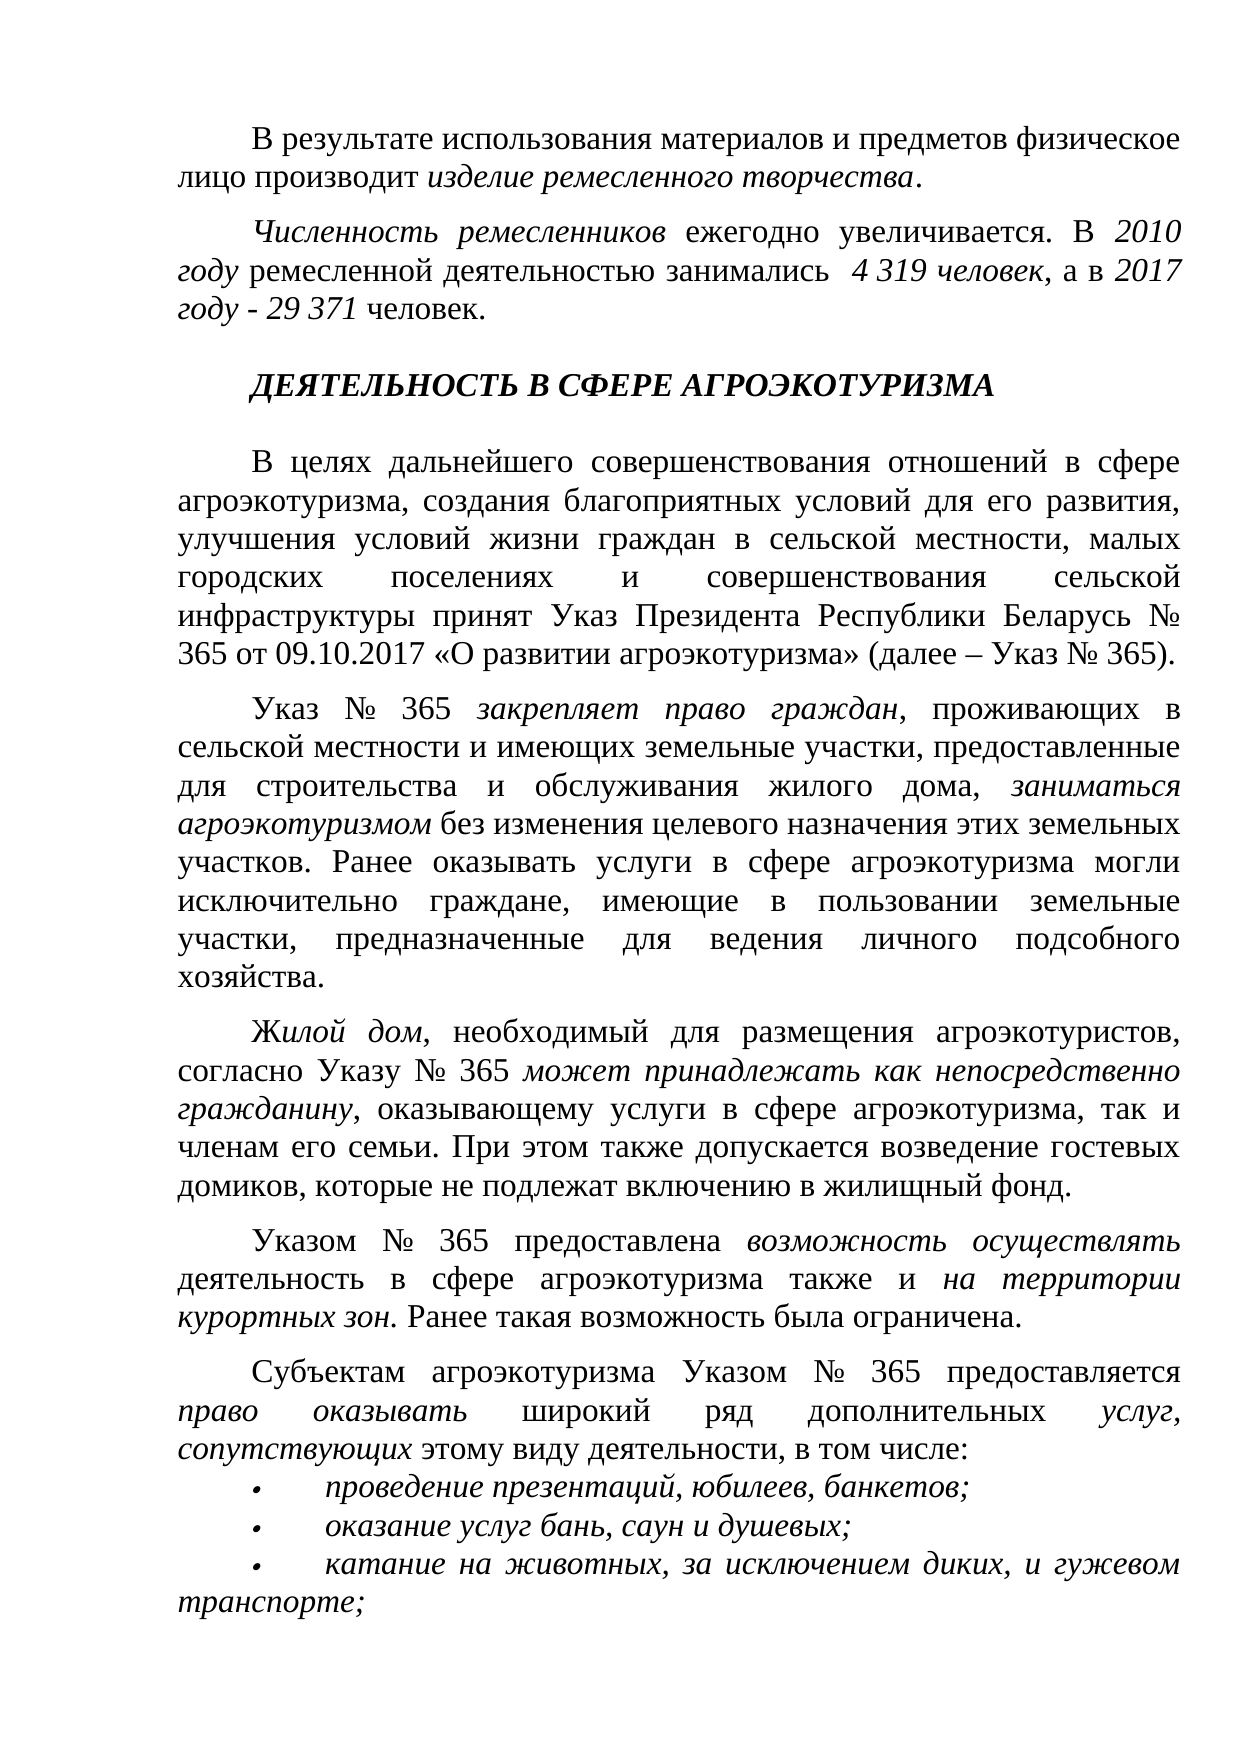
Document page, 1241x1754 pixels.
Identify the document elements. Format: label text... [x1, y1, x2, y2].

list катание на животных, за исключением диких, и гужевом транспорте; [177, 1543, 1181, 1620]
text Указом № 365 предоставлена возможность осуществлять деятельность в сфере агроэкотуризма также и на территории курортных зон. Ранее такая возможность была ограничена. [177, 1220, 1181, 1335]
text Указ № 365 закрепляет право граждан, проживающих в сельской местности и имеющих земельные участки, предоставленные для строительства и обслуживания жилого дома, заниматься агроэкотуризмом без изменения целевого назначения этих земельных участков. Ранее оказывать услуги в сфере агроэкотуризма могли исключительно граждане, имеющие в пользовании земельные участки, предназначенные для ведения личного подсобного хозяйства. [177, 688, 1181, 995]
text Жилой дом, необходимый для размещения агроэкотуристов, согласно Указу № 365 может принадлежать как непосредственно гражданину, оказывающему услуги в сфере агроэкотуризма, так и членам его семьи. При этом также допускается возведение гостевых домиков, которые не подлежат включению в жилищный фонд. [177, 1011, 1181, 1203]
text В результате использования материалов и предметов физическое лицо производит изделие ремесленного творчества. [177, 118, 1181, 195]
text ДЕЯТЕЛЬНОСТЬ В СФЕРЕ АГРОЭКОТУРИЗМА [177, 365, 1181, 403]
text Субъектам агроэкотуризма Указом № 365 предоставляется право оказывать широкий ряд дополнительных услуг, сопутствующих этому виду деятельности, в том числе: [177, 1351, 1181, 1466]
list оказание услуг бань, саун и душевых; [177, 1505, 1181, 1543]
text В целях дальнейшего совершенствования отношений в сфере агроэкотуризма, создания благоприятных условий для его развития, улучшения условий жизни граждан в сельской местности, малых городских поселениях и совершенствования сельской инфраструктуры принят Указ Президента Республики Беларусь № 365 от 09.10.2017 «О развитии агроэкотуризма» (далее – Указ № 365). [177, 441, 1181, 671]
text Численность ремесленников ежегодно увеличивается. В 2010 году ремесленной деятельностью занимались 4 319 человек, а в 2017 году - 29 371 человек. [177, 211, 1181, 326]
list проведение презентаций, юбилеев, банкетов; [177, 1466, 1181, 1505]
